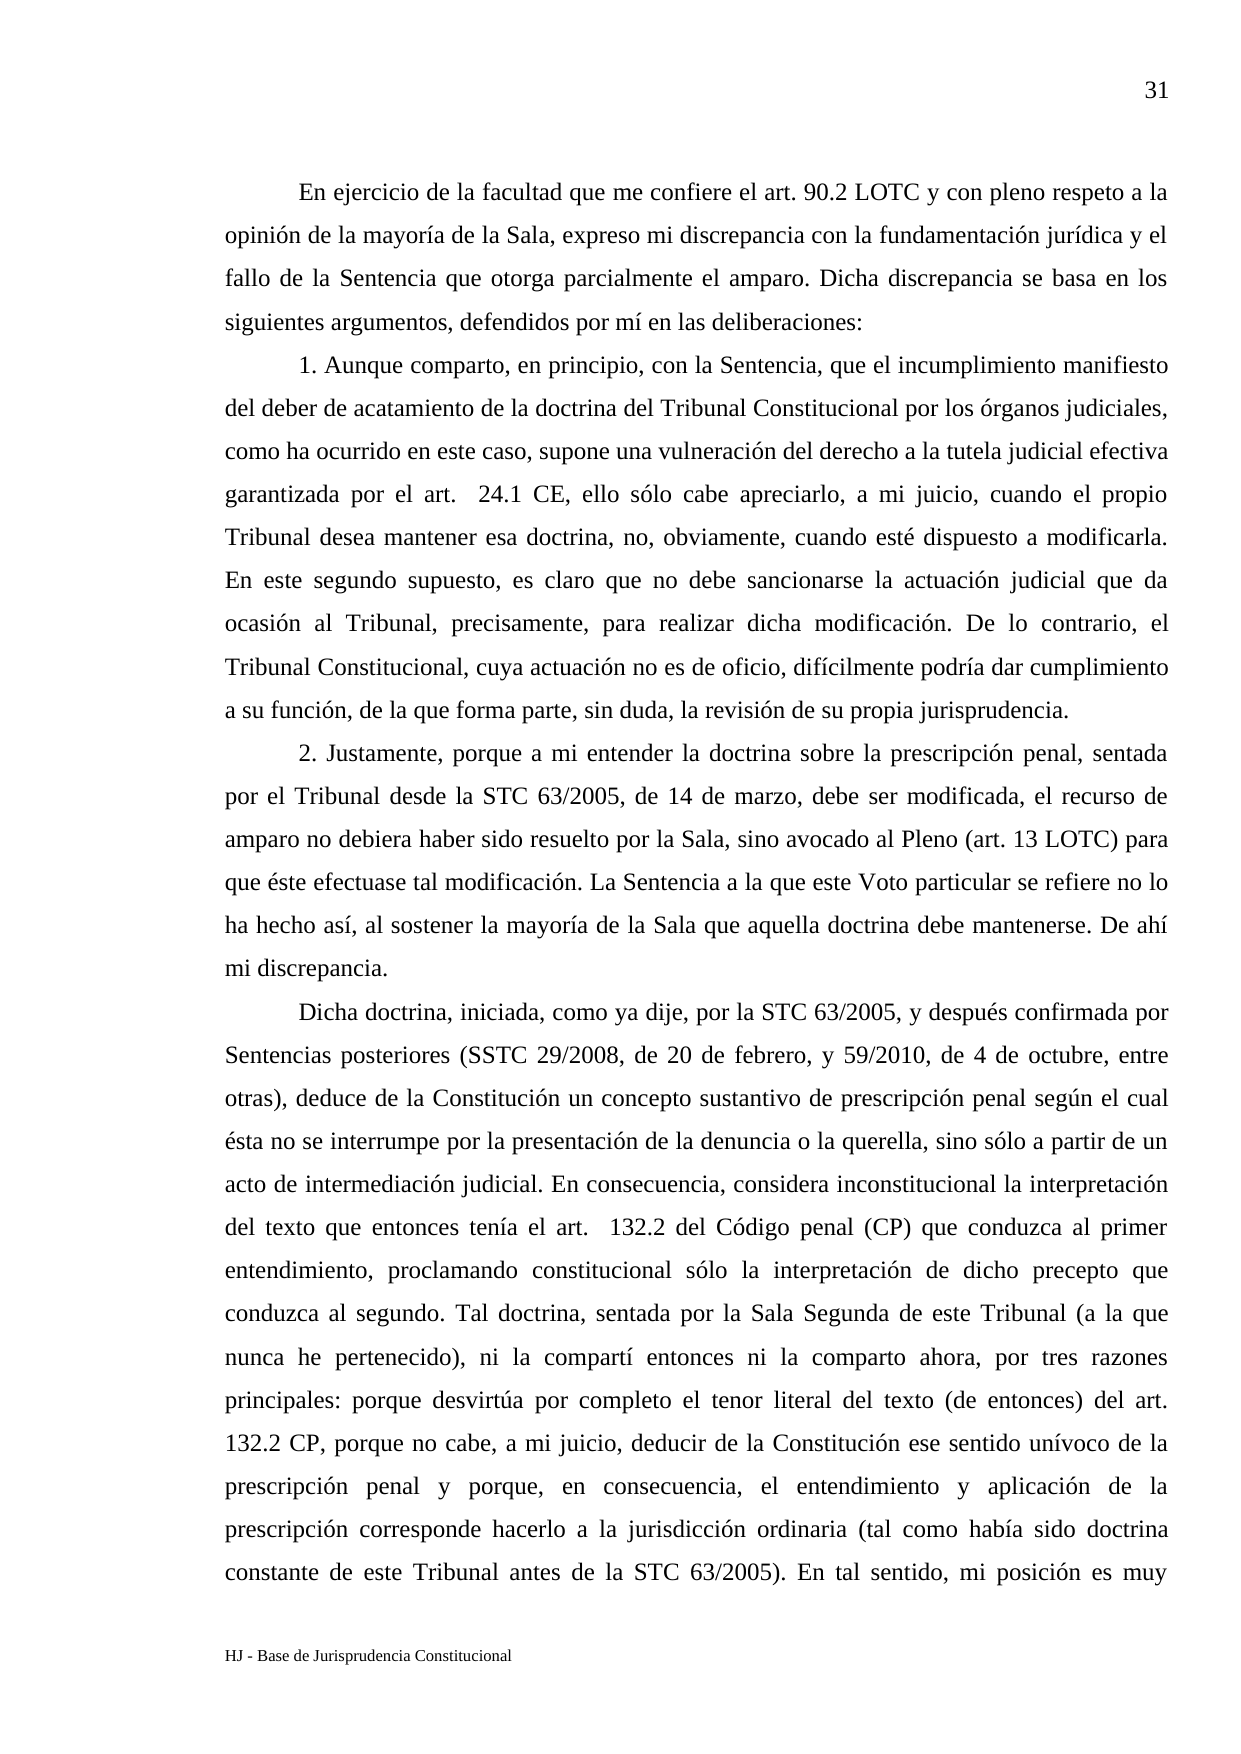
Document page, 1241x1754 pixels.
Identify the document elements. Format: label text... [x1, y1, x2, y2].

text 2. Justamente, porque a mi entender la doctrina sobre la prescripción penal, sentada por el Tribunal desde la STC 63/2005, de 14 de marzo, debe ser modificada, el recurso de amparo no debiera haber sido resuelto por la Sala, sino avocado al Pleno (art. 13 LOTC) para que éste efectuase tal modificación. La Sentencia a la que este Voto particular se refiere no lo ha hecho así, al sostener la mayoría de la Sala que aquella doctrina debe mantenerse. De ahí mi discrepancia. [224, 738, 1169, 982]
text 1. Aunque comparto, en principio, con la Sentencia, que el incumplimiento manifiesto del deber de acatamiento de la doctrina del Tribunal Constitucional por los órganos judiciales, como ha ocurrido en este caso, supone una vulneración del derecho a la tutela judicial efectiva garantizada por el art. 24.1 CE, ello sólo cabe apreciarlo, a mi juicio, cuando el propio Tribunal desea mantener esa doctrina, no, obviamente, cuando esté dispuesto a modificarla. En este segundo supuesto, es claro que no debe sancionarse la actuación judicial que da ocasión al Tribunal, precisamente, para realizar dicha modificación. De lo contrario, el Tribunal Constitucional, cuya actuación no es de oficio, difícilmente podría dar cumplimiento a su función, de la que forma parte, sin duda, la revisión de su propia jurisprudencia. [224, 350, 1169, 723]
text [224, 997, 1169, 1586]
text En ejercicio de la facultad que me confiere el art. 90.2 LOTC y con pleno respeto a la opinión de la mayoría de la Sala, expreso mi discrepancia con la fundamentación jurídica y el fallo de la Sentencia que otorga parcialmente el amparo. Dicha discrepancia se basa en los siguientes argumentos, defendidos por mí en las deliberaciones: [224, 177, 1169, 335]
